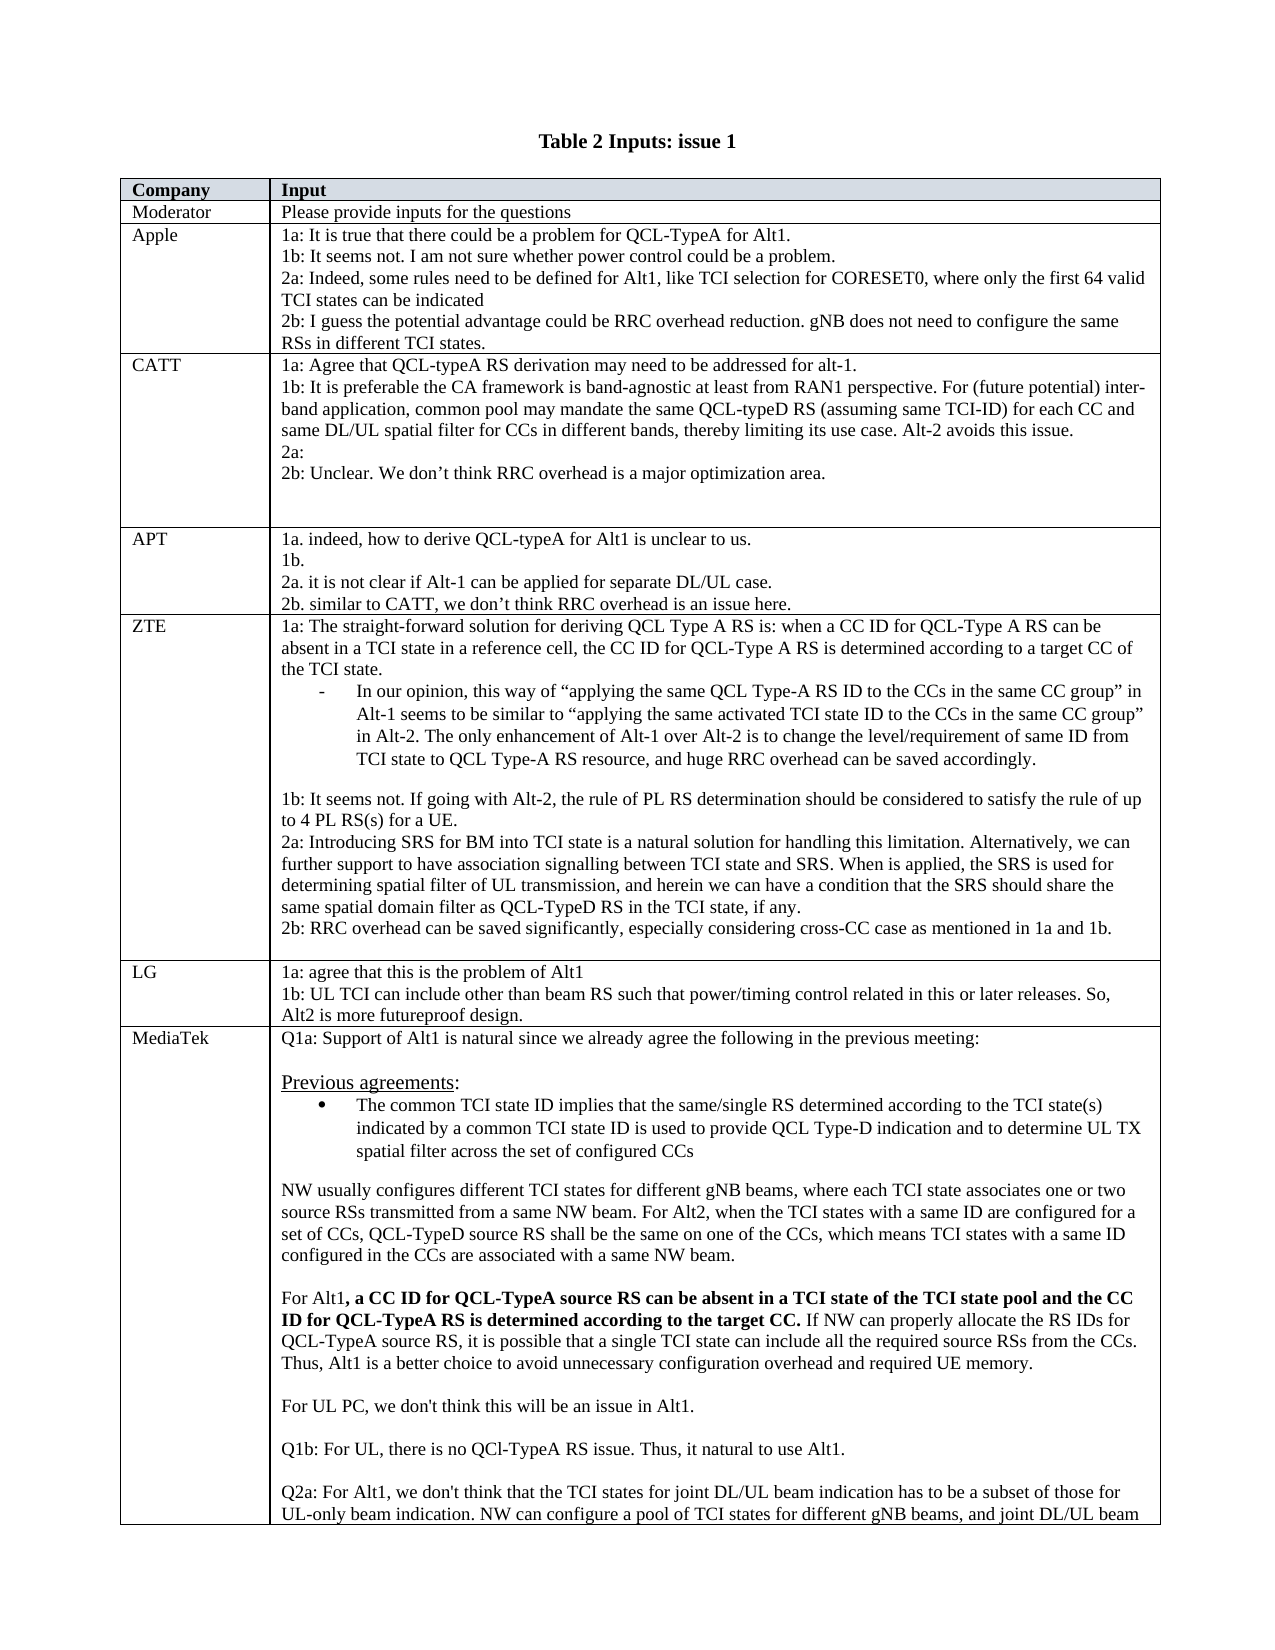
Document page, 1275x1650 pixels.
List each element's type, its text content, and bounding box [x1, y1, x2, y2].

table_cell Please provide inputs for the questions [271, 201, 1160, 223]
table_cell Apple [121, 224, 269, 353]
table_cell ZTE [121, 615, 269, 960]
table_cell MediaTek [121, 1027, 269, 1524]
table_cell 1a: It is true that there could be a problem for QCL-TypeA for Alt1. 1b: It seems not. I am not sure whether power control could be a problem. 2a: Indeed, some rules need to be defined for Alt1, like TCI selection for CORESET0, where only the first 64 valid TCI states can be indicated 2b: I guess the potential advantage could be RRC overhead reduction. gNB does not need to configure the same RSs in different TCI states. [271, 224, 1160, 353]
table_cell 1a. indeed, how to derive QCL-typeA for Alt1 is unclear to us. 1b. 2a. it is not clear if Alt-1 can be applied for separate DL/UL case. 2b. similar to CATT, we don’t think RRC overhead is an issue here. [271, 528, 1160, 614]
text Table 2 Inputs: issue 1 [120, 122, 1155, 159]
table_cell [271, 1027, 1160, 1524]
table_cell LG [121, 961, 269, 1026]
table_cell 1a: agree that this is the problem of Alt1 1b: UL TCI can include other than beam RS such that power/timing control related in this or later releases. So, Alt2 is more futureproof design. [271, 961, 1160, 1026]
table_cell Moderator [121, 201, 269, 223]
table_cell APT [121, 528, 269, 614]
table_header Company [121, 179, 269, 200]
table_header Input [271, 179, 1160, 200]
table_cell 1a: The straight-forward solution for deriving QCL Type A RS is: when a CC ID for QCL-Type A RS can be absent in a TCI state in a reference cell, the CC ID for QCL-Type A RS is determined according to a target CC of the TCI state. In our opinion, this way of “applying the same QCL Type-A RS ID to the CCs in the same CC group” in Alt-1 seems to be similar to “applying the same activated TCI state ID to the CCs in the same CC group” in Alt-2. The only enhancement of Alt-1 over Alt-2 is to change the level/requirement of same ID from TCI state to QCL Type-A RS resource, and huge RRC overhead can be saved accordingly. 1b: It seems not. If going with Alt-2, the rule of PL RS determination should be considered to satisfy the rule of up to 4 PL RS(s) for a UE. 2a: Introducing SRS for BM into TCI state is a natural solution for handling this limitation. Alternatively, we can further support to have association signalling between TCI state and SRS. When is applied, the SRS is used for determining spatial filter of UL transmission, and herein we can have a condition that the SRS should share the same spatial domain filter as QCL-TypeD RS in the TCI state, if any. 2b: RRC overhead can be saved significantly, especially considering cross-CC case as mentioned in 1a and 1b. [271, 615, 1160, 960]
table_cell 1a: Agree that QCL-typeA RS derivation may need to be addressed for alt-1. 1b: It is preferable the CA framework is band-agnostic at least from RAN1 perspective. For (future potential) inter-band application, common pool may mandate the same QCL-typeD RS (assuming same TCI-ID) for each CC and same DL/UL spatial filter for CCs in different bands, thereby limiting its use case. Alt-2 avoids this issue. 2a: 2b: Unclear. We don’t think RRC overhead is a major optimization area. [271, 354, 1160, 527]
table_cell CATT [121, 354, 269, 527]
